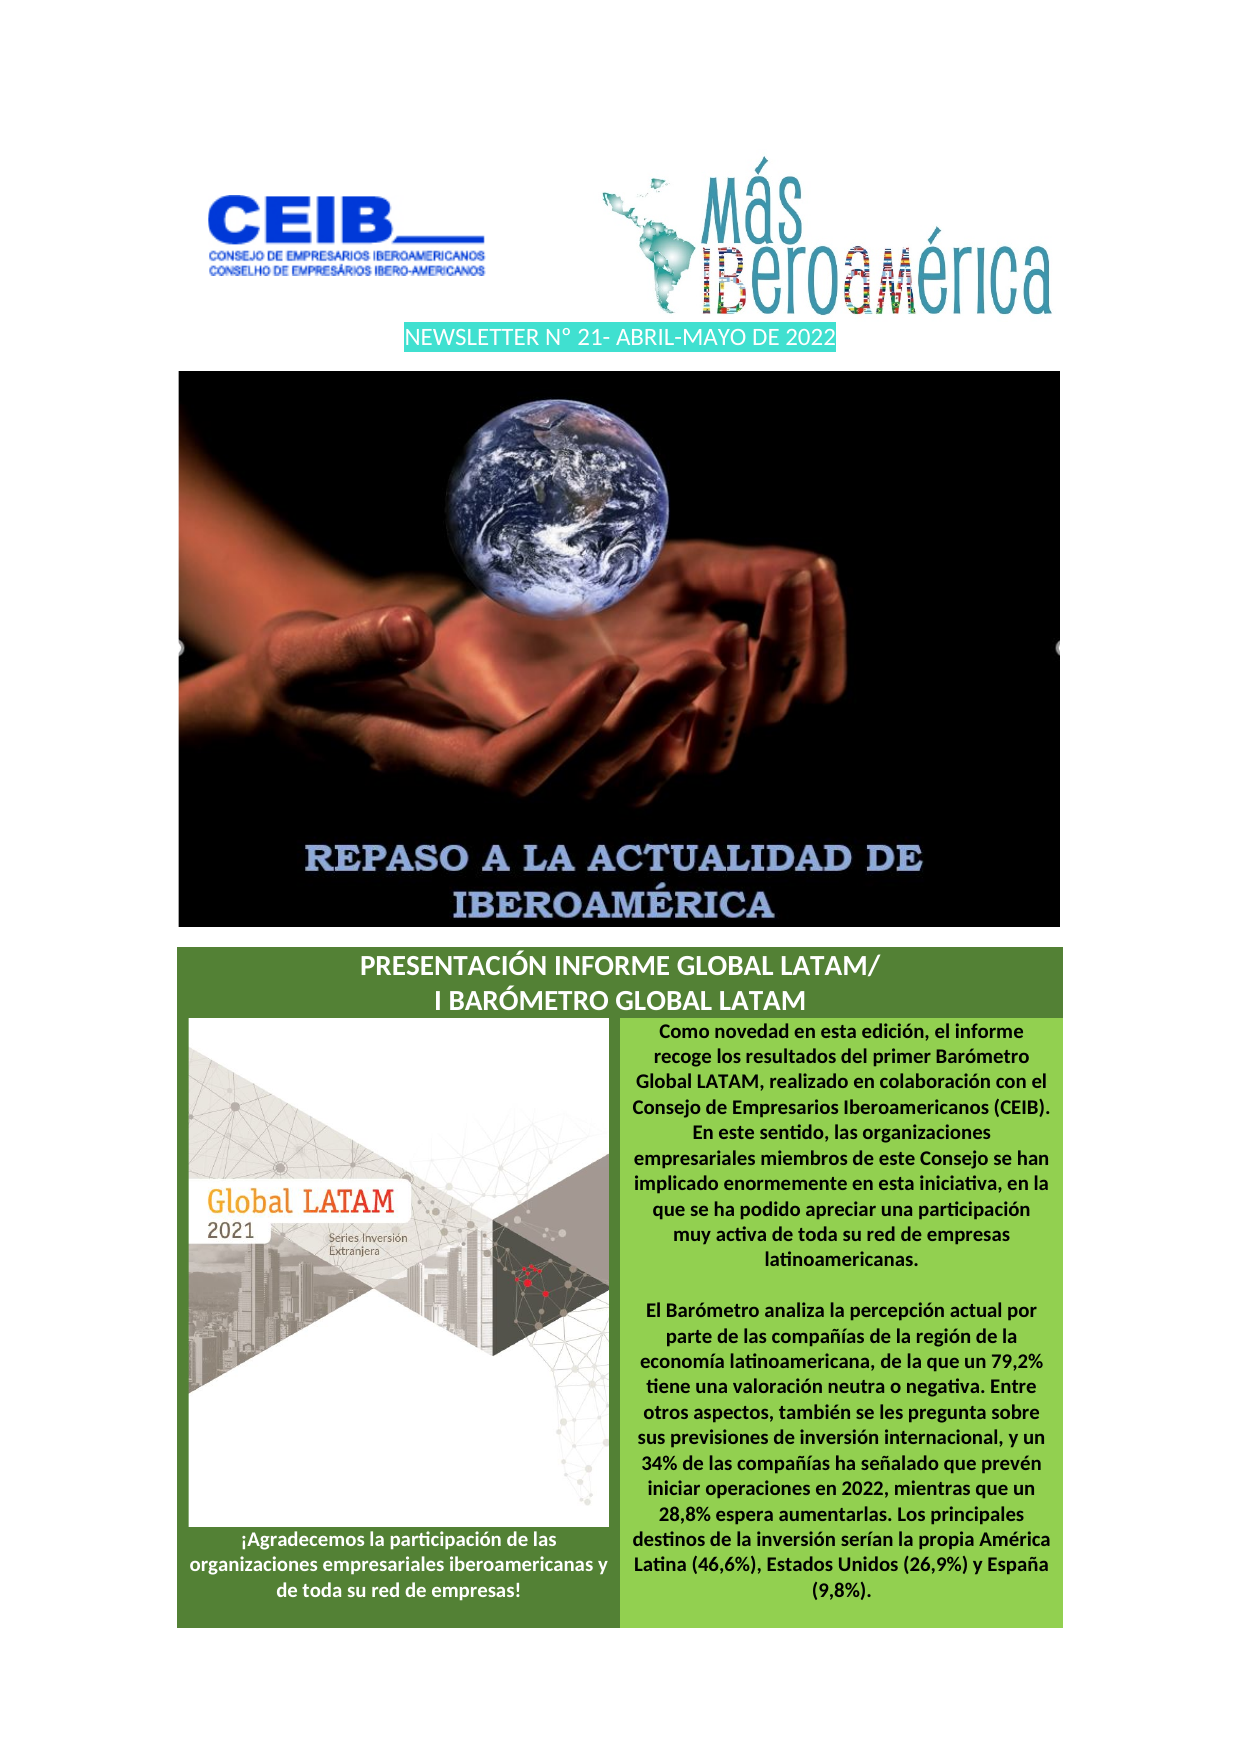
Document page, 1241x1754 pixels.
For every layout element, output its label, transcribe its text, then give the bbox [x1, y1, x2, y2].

picture [592, 149, 1062, 322]
table_cell Como novedad en esta edición, el informe recoge los resultados del primer Barómetro Global LATAM, realizado en colaboración con el Consejo de Empresarios Iberoamericanos (CEIB). En este sentido, las organizaciones empresariales miembros de este Consejo se han implicado enormemente en esta iniciativa, en la que se ha podido apreciar una participación muy activa de toda su red de empresas latinoamericanas. El Barómetro analiza la percepción actual por parte de las compañías de la región de la economía latinoamericana, de la que un 79,2% tiene una valoración neutra o negativa. Entre otros aspectos, también se les pregunta sobre sus previsiones de inversión internacional, y un 34% de las compañías ha señalado que prevén iniciar operaciones en 2022, mientras que un 28,8% espera aumentarlas. Los principales destinos de la inversión serían la propia América Latina (46,6%), Estados Unidos (26,9%) y España (9,8%). [620, 1018, 1063, 1628]
picture [188, 1018, 609, 1527]
table_cell NEWSLETTER Nº 21- ABRIL-MAYO DE 2022 [177, 322, 1063, 367]
picture [178, 371, 1060, 927]
picture [208, 195, 486, 276]
table_header [177, 148, 1063, 322]
table_cell N [177, 367, 1063, 947]
table_cell PRESENTACIÓN INFORME GLOBAL LATAM/ I BARÓMETRO GLOBAL LATAM [177, 947, 1063, 1018]
table_cell ¡Agradecemos la participación de las organizaciones empresariales iberoamericanas y de toda su red de empresas! [177, 1018, 620, 1628]
